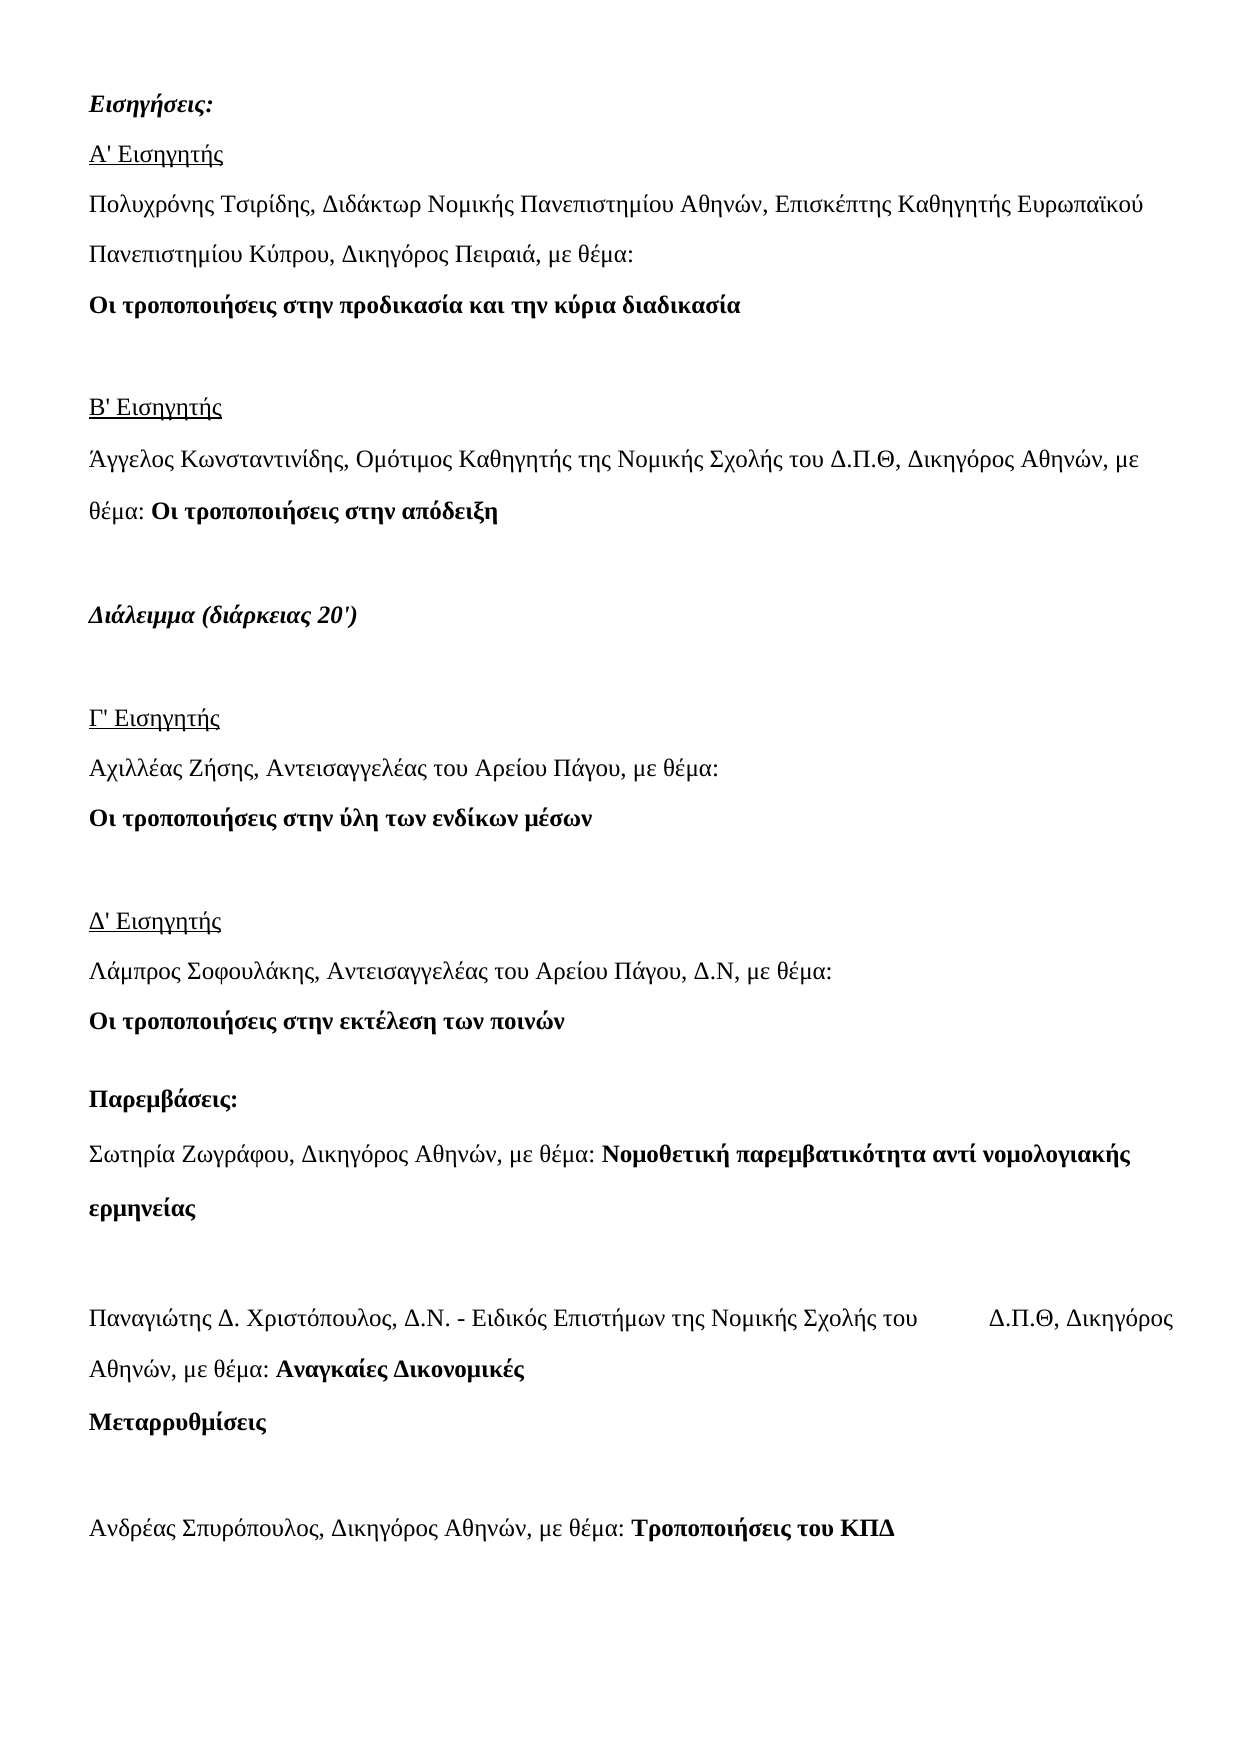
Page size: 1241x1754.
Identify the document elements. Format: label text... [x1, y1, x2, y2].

text Άγγελος Κωνσταντινίδης, Ομότιμος Καθηγητής της Νομικής Σχολής του Δ.Π.Θ, Δικηγόρος Αθηνών, με θέμα: Οι τροποποιήσεις στην απόδειξη [89, 444, 1181, 525]
text Μεταρρυθμίσεις [89, 1407, 1181, 1435]
text Παρεμβάσεις: [89, 1084, 1181, 1112]
text Β' Εισηγητής [89, 392, 1181, 421]
text Πολυχρόνης Τσιρίδης, Διδάκτωρ Νομικής Πανεπιστημίου Αθηνών, Επισκέπτης Καθηγητής Ευρωπαϊκού Πανεπιστημίου Κύπρου, Δικηγόρος Πειραιά, με θέμα: [89, 189, 1181, 268]
text Ανδρέας Σπυρόπουλος, Δικηγόρος Αθηνών, με θέμα: Τροποποιήσεις του ΚΠΔ [89, 1513, 1181, 1541]
text Δ' Εισηγητής [89, 906, 1181, 934]
text Α' Εισηγητής [89, 139, 1181, 168]
text Διάλειμμα (διάρκειας 20') [89, 600, 1181, 629]
text Οι τροποποιήσεις στην εκτέλεση των ποινών [89, 1006, 1181, 1035]
text Γ' Εισηγητής [89, 703, 1181, 731]
text Οι τροποποιήσεις στην προδικασία και την κύρια διαδικασία [89, 290, 1181, 319]
text Λάμπρος Σοφουλάκης, Αντεισαγγελέας του Αρείου Πάγου, Δ.Ν, με θέμα: [89, 956, 1181, 985]
text Αχιλλέας Ζήσης, Αντεισαγγελέας του Αρείου Πάγου, με θέμα: [89, 753, 1181, 782]
text Εισηγήσεις: [89, 89, 1181, 117]
text Σωτηρία Ζωγράφου, Δικηγόρος Αθηνών, με θέμα: Νομοθετική παρεμβατικότητα αντί νομολογιακής ερμηνείας [89, 1139, 1181, 1222]
text Οι τροποποιήσεις στην ύλη των ενδίκων μέσων [89, 803, 1181, 832]
text Παναγιώτης Δ. Χριστόπουλος, Δ.Ν. - Ειδικός Επιστήμων της Νομικής Σχολής του Δ.Π.Θ, Δικηγόρος Αθηνών, με θέμα: Αναγκαίες Δικονομικές [89, 1303, 1181, 1383]
